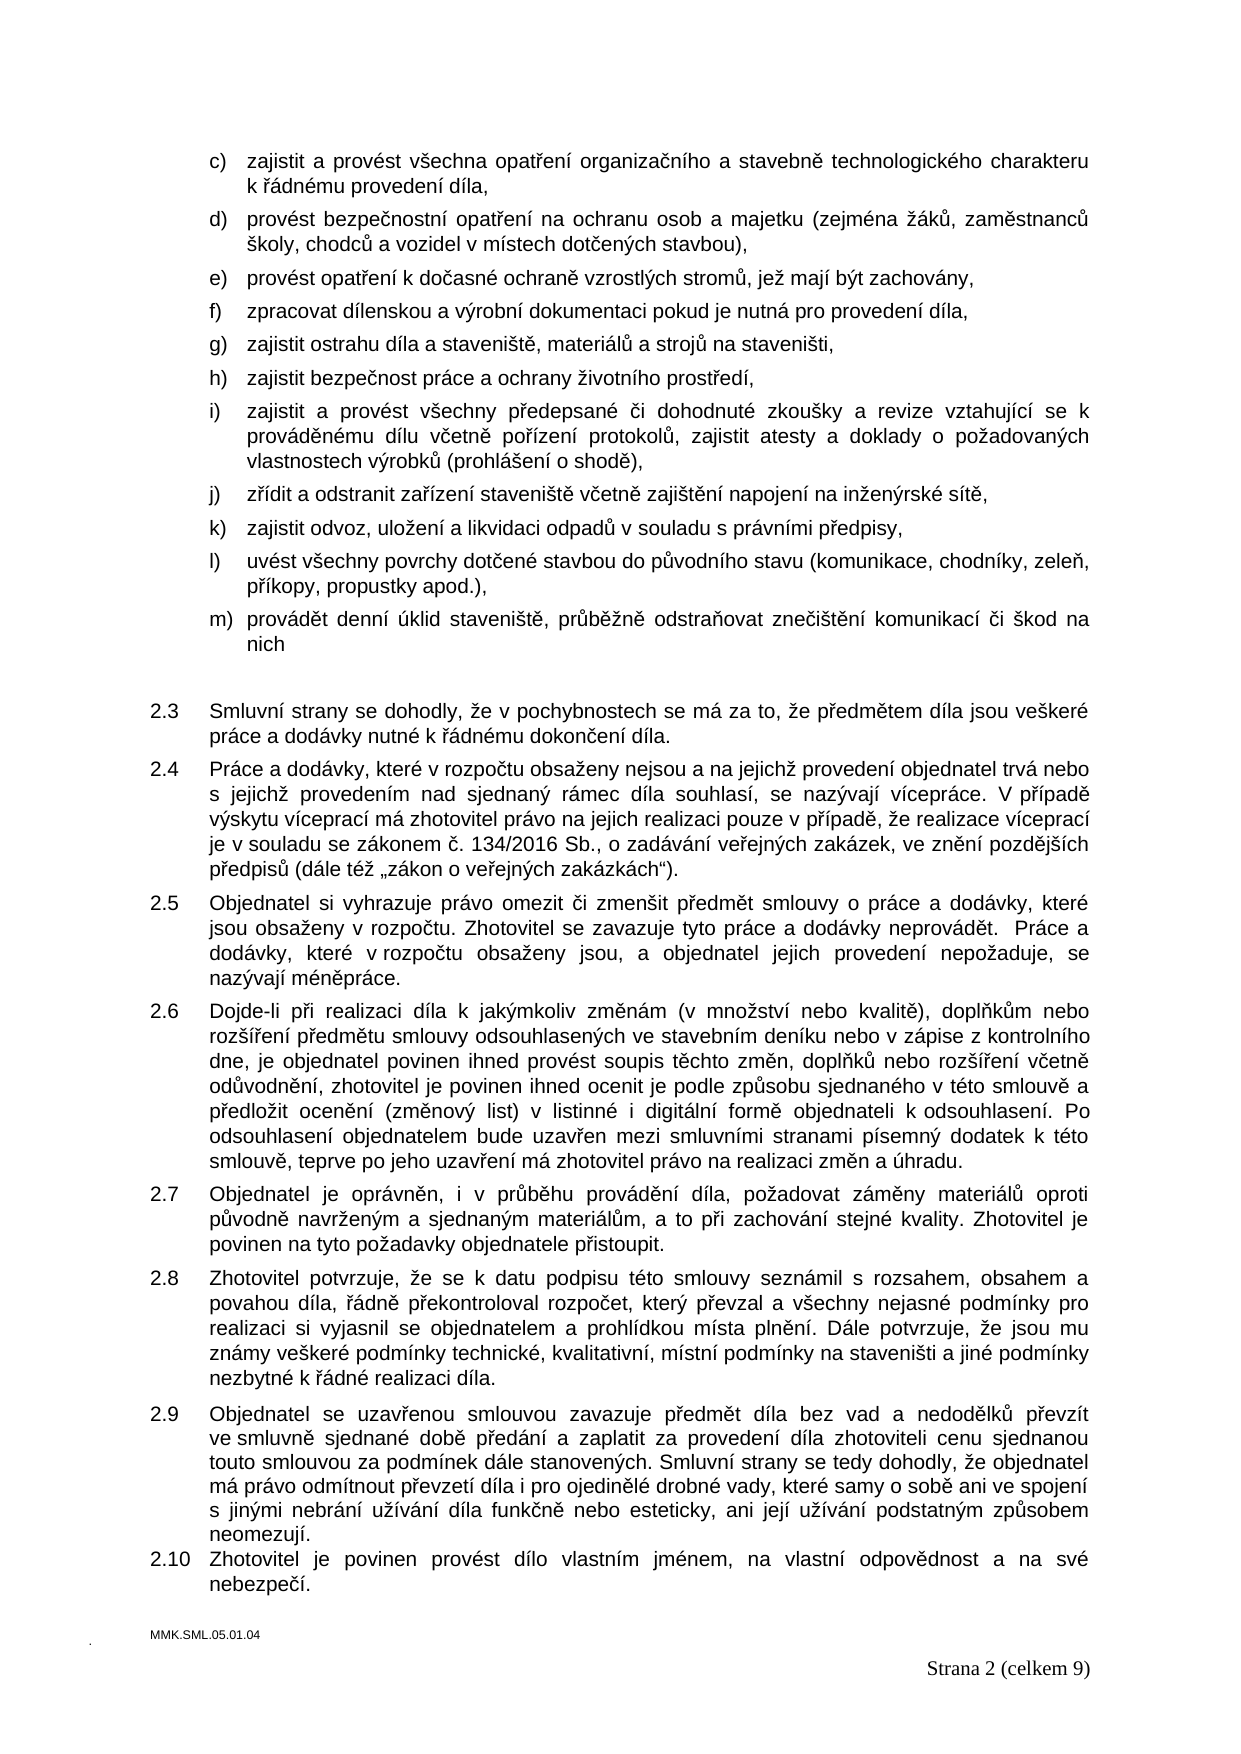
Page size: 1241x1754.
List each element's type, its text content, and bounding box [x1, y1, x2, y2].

list zajistit bezpečnost práce a ochrany životního prostředí, [209, 364, 1090, 389]
subtitle Práce a dodávky, které v rozpočtu obsaženy nejsou a na jejichž provedení objednatel trvá nebo s jejichž provedením nad sjednaný rámec díla souhlasí, se nazývají vícepráce. V případě výskytu víceprací má zhotovitel právo na jejich realizaci pouze v případě, že realizace víceprací je v souladu se zákonem č. 134/2016 Sb., o zadávání veřejných zakázek, ve znění pozdějších předpisů (dále též „zákon o veřejných zakázkách“). [150, 756, 1090, 881]
list zajistit ostrahu díla a staveniště, materiálů a strojů na staveništi, [209, 331, 1090, 356]
subtitle Smluvní strany se dohodly, že v pochybnostech se má za to, že předmětem díla jsou veškeré práce a dodávky nutné k řádnému dokončení díla. [150, 698, 1090, 748]
list zajistit a provést všechna opatření organizačního a stavebně technologického charakteru k řádnému provedení díla, [209, 148, 1090, 198]
list provést opatření k dočasné ochraně vzrostlých stromů, jež mají být zachovány, [209, 264, 1090, 289]
subtitle Zhotovitel potvrzuje, že se k datu podpisu této smlouvy seznámil s rozsahem, obsahem a povahou díla, řádně překontroloval rozpočet, který převzal a všechny nejasné podmínky pro realizaci si vyjasnil se objednatelem a prohlídkou místa plnění. Dále potvrzuje, že jsou mu známy veškeré podmínky technické, kvalitativní, místní podmínky na staveništi a jiné podmínky nezbytné k řádné realizaci díla. [150, 1264, 1090, 1389]
subtitle Dojde-li při realizaci díla k jakýmkoliv změnám (v množství nebo kvalitě), doplňkům nebo rozšíření předmětu smlouvy odsouhlasených ve stavebním deníku nebo v zápise z kontrolního dne, je objednatel povinen ihned provést soupis těchto změn, doplňků nebo rozšíření včetně odůvodnění, zhotovitel je povinen ihned ocenit je podle způsobu sjednaného v této smlouvě a předložit ocenění (změnový list) v listinné i digitální formě objednateli k odsouhlasení. Po odsouhlasení objednatelem bude uzavřen mezi smluvními stranami písemný dodatek k této smlouvě, teprve po jeho uzavření má zhotovitel právo na realizaci změn a úhradu. [150, 998, 1090, 1173]
subtitle Zhotovitel je povinen provést dílo vlastním jménem, na vlastní odpovědnost a na své nebezpečí. [150, 1546, 1090, 1596]
list zpracovat dílenskou a výrobní dokumentaci pokud je nutná pro provedení díla, [209, 298, 1090, 323]
list provádět denní úklid staveniště, průběžně odstraňovat znečištění komunikací či škod na nich [209, 606, 1090, 656]
list provést bezpečnostní opatření na ochranu osob a majetku (zejména žáků, zaměstnanců školy, chodců a vozidel v místech dotčených stavbou), [209, 206, 1090, 256]
subtitle Objednatel se uzavřenou smlouvou zavazuje předmět díla bez vad a nedodělků převzít ve smluvně sjednané době předání a zaplatit za provedení díla zhotoviteli cenu sjednanou touto smlouvou za podmínek dále stanovených. Smluvní strany se tedy dohodly, že objednatel má právo odmítnout převzetí díla i pro ojedinělé drobné vady, které samy o sobě ani ve spojení s jinými nebrání užívání díla funkčně nebo esteticky, ani její užívání podstatným způsobem neomezují. [150, 1402, 1090, 1546]
subtitle Objednatel si vyhrazuje právo omezit či zmenšit předmět smlouvy o práce a dodávky, které jsou obsaženy v rozpočtu. Zhotovitel se zavazuje tyto práce a dodávky neprovádět. Práce a dodávky, které v rozpočtu obsaženy jsou, a objednatel jejich provedení nepožaduje, se nazývají méněpráce. [150, 889, 1090, 989]
list zajistit odvoz, uložení a likvidaci odpadů v souladu s právními předpisy, [209, 514, 1090, 539]
subtitle Objednatel je oprávněn, i v průběhu provádění díla, požadovat záměny materiálů oproti původně navrženým a sjednaným materiálům, a to při zachování stejné kvality. Zhotovitel je povinen na tyto požadavky objednatele přistoupit. [150, 1181, 1090, 1256]
list zřídit a odstranit zařízení staveniště včetně zajištění napojení na inženýrské sítě, [209, 481, 1090, 506]
list zajistit a provést všechny předepsané či dohodnuté zkoušky a revize vztahující se k prováděnému dílu včetně pořízení protokolů, zajistit atesty a doklady o požadovaných vlastnostech výrobků (prohlášení o shodě), [209, 398, 1090, 473]
list uvést všechny povrchy dotčené stavbou do původního stavu (komunikace, chodníky, zeleň, příkopy, propustky apod.), [209, 548, 1090, 598]
